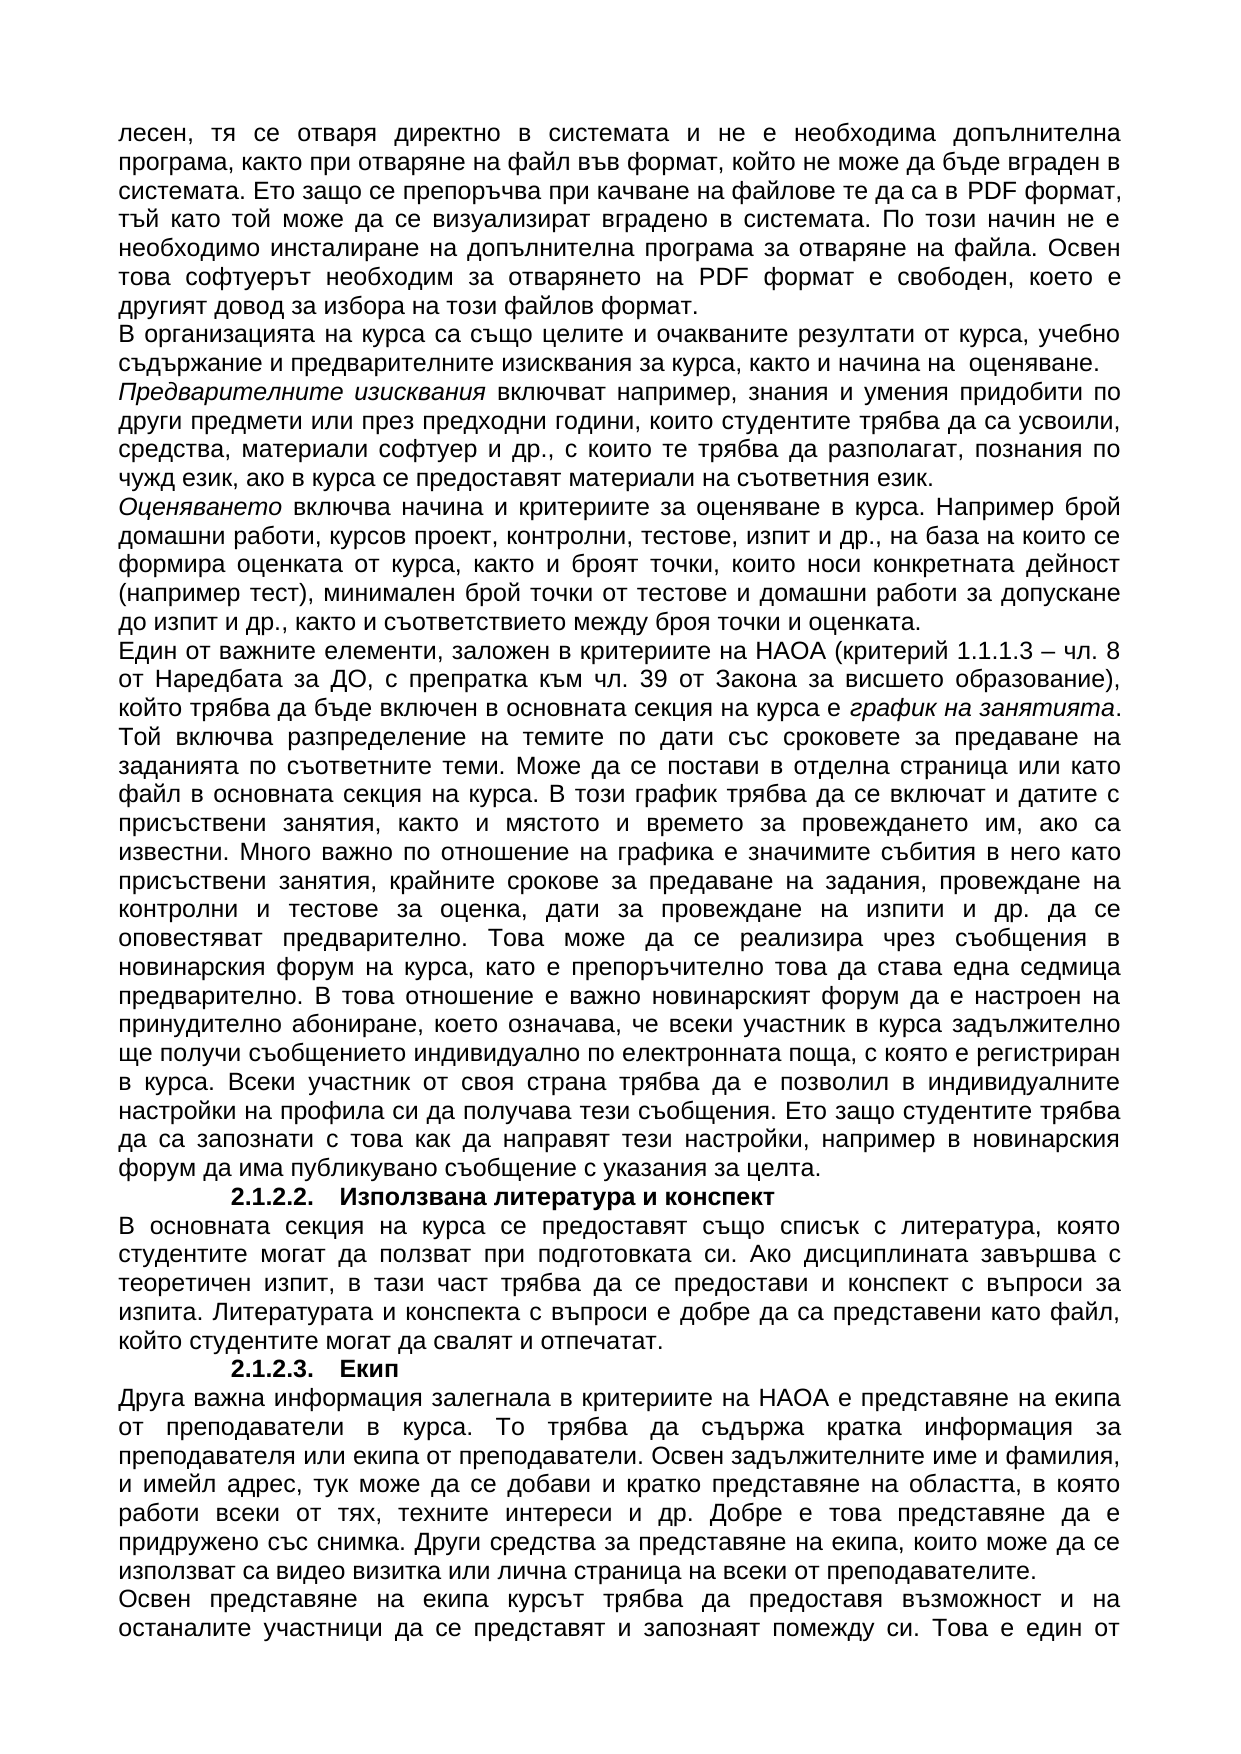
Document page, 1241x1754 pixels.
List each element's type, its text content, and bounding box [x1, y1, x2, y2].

text Предварителните изисквания включват например, знания и умения придобити по други предмети или през предходни години, които студентите трябва да са усвоили, средства, материали софтуер и др., с които те трябва да разполагат, познания по чужд език, ако в курса се предоставят материали на съответния език. [118, 377, 1122, 492]
list Използвана литература и конспект [231, 1182, 1122, 1211]
text Един от важните елементи, заложен в критериите на НАОА (критерий 1.1.1.3 – чл. 8 от Наредбата за ДО, с препратка към чл. 39 от Закона за висшето образование), който трябва да бъде включен в основната секция на курса е график на занятията. Той включва разпределение на темите по дати със сроковете за предаване на заданията по съответните теми. Може да се постави в отделна страница или като файл в основната секция на курса. В този график трябва да се включат и датите с присъствени занятия, както и мястото и времето за провеждането им, ако са известни. Много важно по отношение на графика е значимите събития в него като присъствени занятия, крайните срокове за предаване на задания, провеждане на контролни и тестове за оценка, дати за провеждане на изпити и др. да се оповестяват предварително. Това може да се реализира чрез съобщения в новинарския форум на курса, като е препоръчително това да става една седмица предварително. В това отношение е важно новинарският форум да е настроен на принудително абониране, което означава, че всеки участник в курса задължително ще получи съобщението индивидуално по електронната поща, с която е регистриран в курса. Всеки участник от своя страна трябва да е позволил в индивидуалните настройки на профила си да получава тези съобщения. Ето защо студентите трябва да са запознати с това как да направят тези настройки, например в новинарския форум да има публикувано съобщение с указания за целта. [118, 636, 1122, 1182]
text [118, 1584, 1122, 1642]
text Оценяването включва начина и критериите за оценяване в курса. Например брой домашни работи, курсов проект, контролни, тестове, изпит и др., на база на които се формира оценката от курса, както и броят точки, които носи конкретната дейност (например тест), минимален брой точки от тестове и домашни работи за допускане до изпит и др., както и съответствието между броя точки и оценката. [118, 492, 1122, 636]
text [118, 118, 1122, 319]
list Екип [231, 1354, 1122, 1383]
text В основната секция на курса се предоставят също списък с литература, която студентите могат да ползват при подготовката си. Ако дисциплината завършва с теоретичен изпит, в тази част трябва да се предостави и конспект с въпроси за изпита. Литературата и конспекта с въпроси е добре да са представени като файл, който студентите могат да свалят и отпечатат. [118, 1211, 1122, 1354]
text В организацията на курса са също целите и очакваните резултати от курса, учебно съдържание и предварителните изисквания за курса, както и начина на оценяване. [118, 319, 1122, 377]
text Друга важна информация залегнала в критериите на НАОА е представяне на екипа от преподаватели в курса. То трябва да съдържа кратка информация за преподавателя или екипа от преподаватели. Освен задължителните име и фамилия, и имейл адрес, тук може да се добави и кратко представяне на областта, в която работи всеки от тях, техните интереси и др. Добре е това представяне да е придружено със снимка. Други средства за представяне на екипа, които може да се използват са видео визитка или лична страница на всеки от преподавателите. [118, 1383, 1122, 1584]
